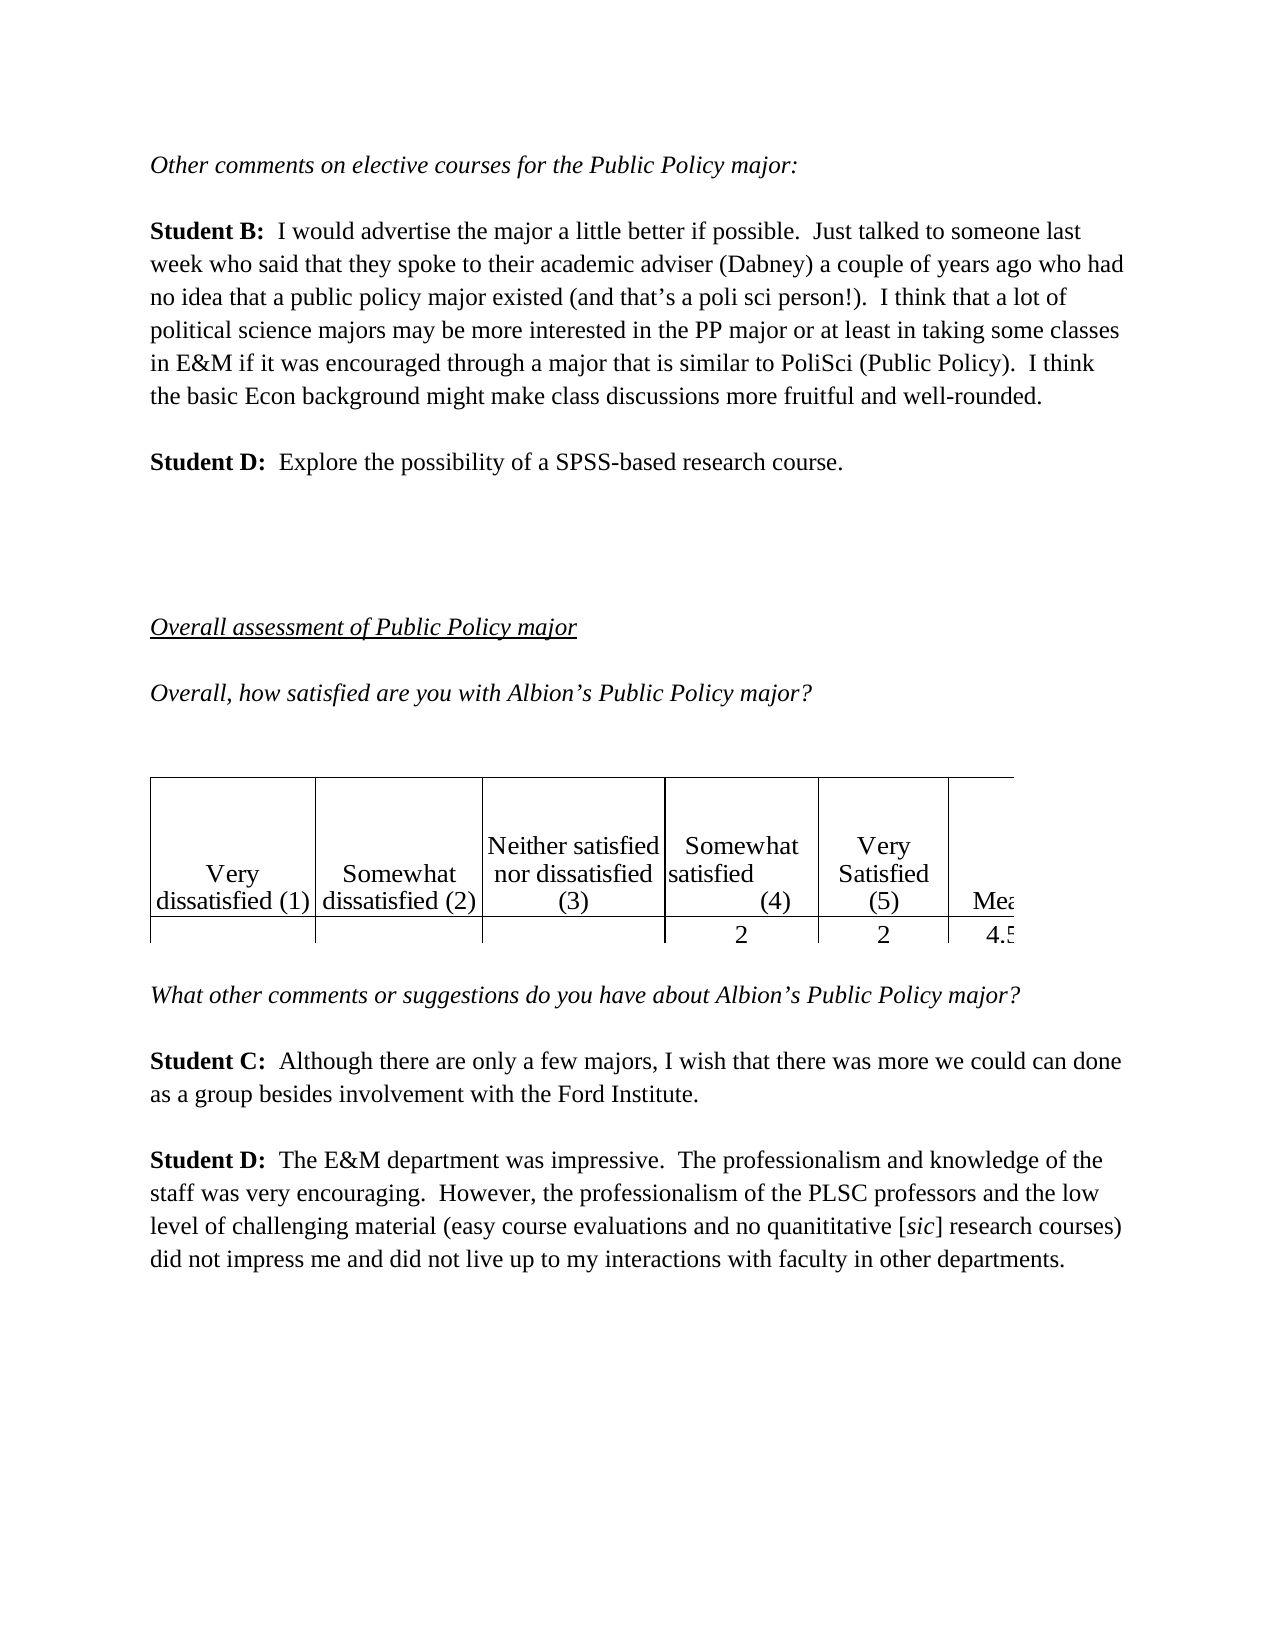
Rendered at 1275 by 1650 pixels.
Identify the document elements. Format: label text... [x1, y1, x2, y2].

text Overall, how satisfied are you with Albion’s Public Policy major? [150, 678, 1125, 707]
text Other comments on elective courses for the Public Policy major: [150, 150, 1125, 179]
text Student C: Although there are only a few majors, I wish that there was more we could can done as a group besides involvement with the Ford Institute. [150, 1046, 1125, 1108]
text Overall assessment of Public Policy major [150, 612, 1125, 641]
text Student D: The E&M department was impressive. The professionalism and knowledge of the staff was very encouraging. However, the professionalism of the PLSC professors and the low level of challenging material (easy course evaluations and no quanititative [sic] research courses) did not impress me and did not live up to my interactions with faculty in other departments. [150, 1145, 1125, 1273]
text Student B: I would advertise the major a little better if possible. Just talked to someone last week who said that they spoke to their academic adviser (Dabney) a couple of years ago who had no idea that a public policy major existed (and that’s a poli sci person!). I think that a lot of political science majors may be more interested in the PP major or at least in taking some classes in E&M if it was encouraged through a major that is similar to PoliSci (Public Policy). I think the basic Econ background might make class discussions more fruitful and well-rounded. [150, 216, 1125, 410]
text Student D: Explore the possibility of a SPSS-based research course. [150, 447, 1125, 476]
text What other comments or suggestions do you have about Albion’s Public Policy major? [150, 980, 1125, 1009]
